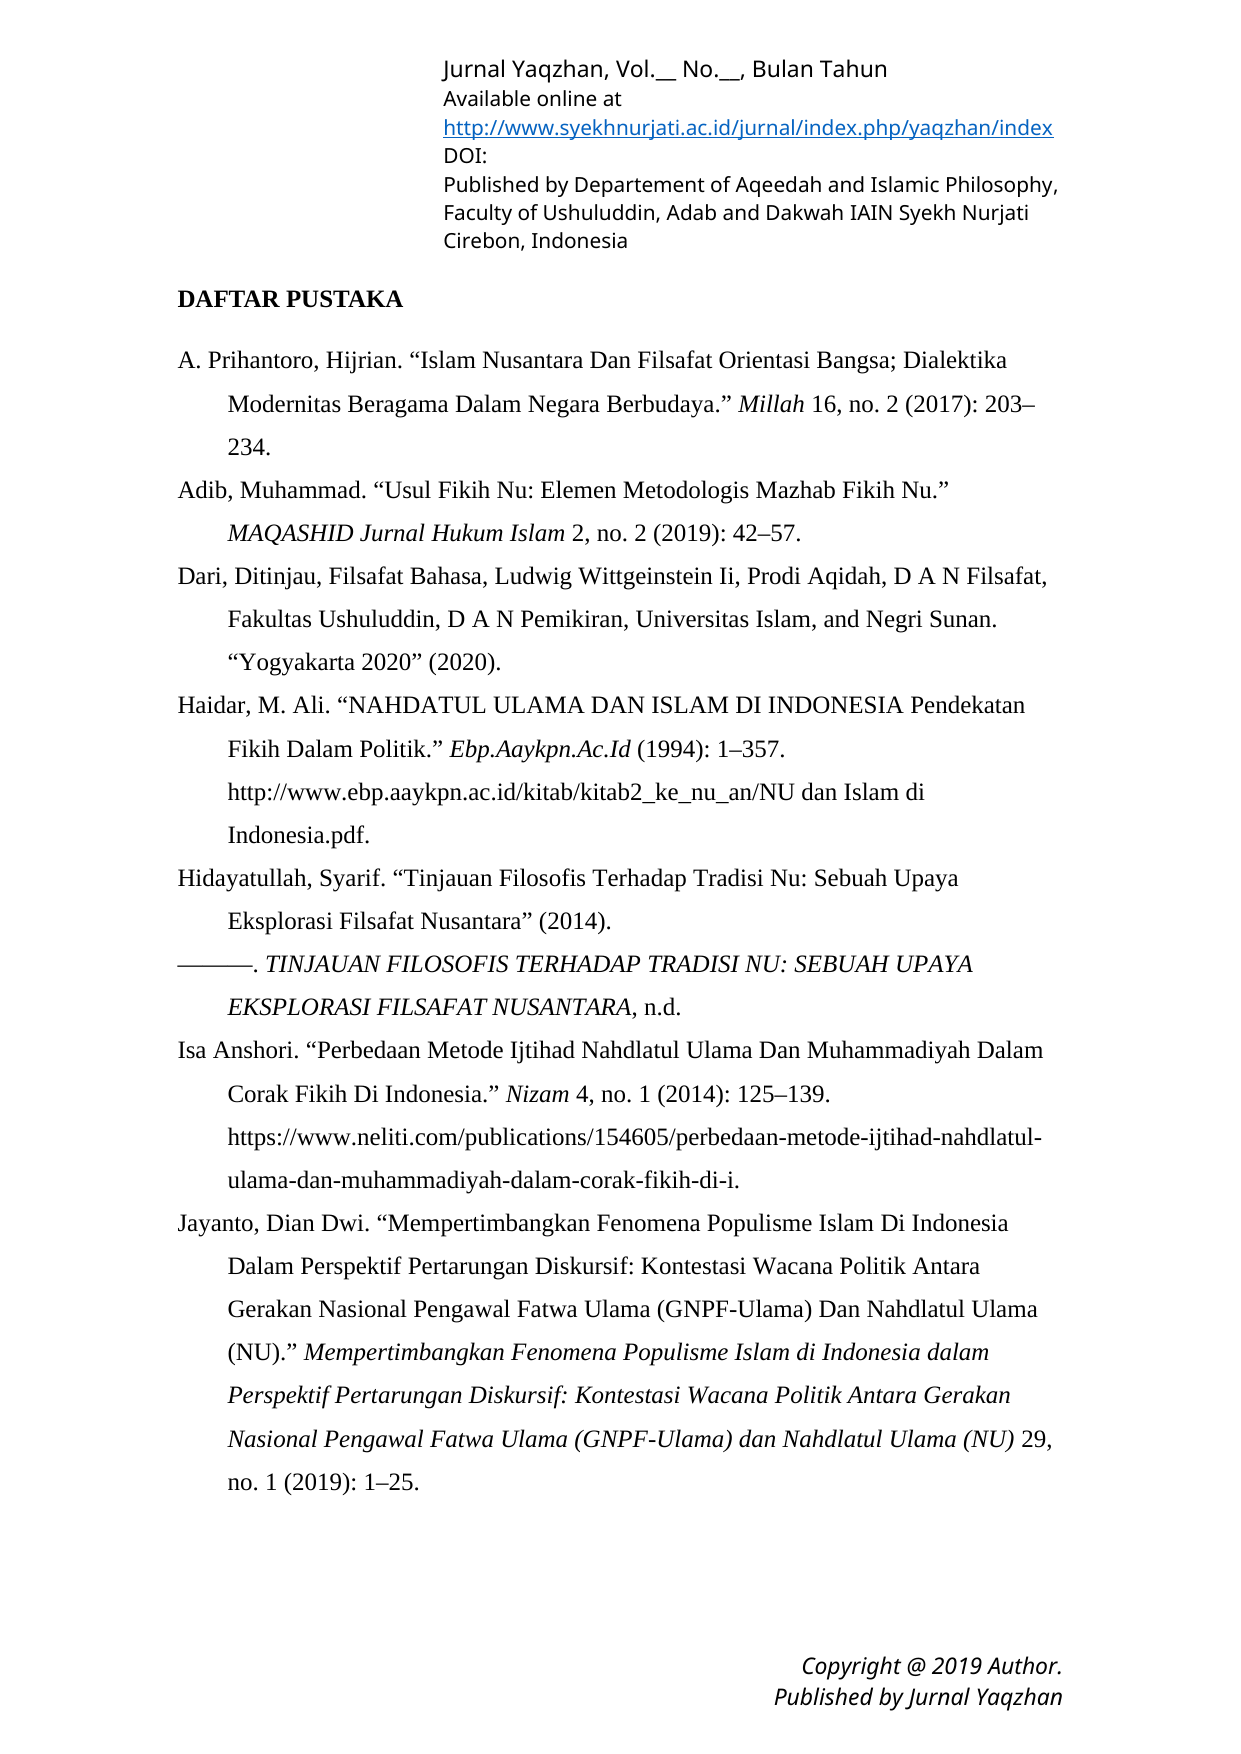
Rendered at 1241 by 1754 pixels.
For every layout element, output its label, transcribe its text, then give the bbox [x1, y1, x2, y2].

text ———. TINJAUAN FILOSOFIS TERHADAP TRADISI NU: SEBUAH UPAYA EKSPLORASI FILSAFAT NUSANTARA, n.d. [177, 949, 1063, 1021]
text Dari, Ditinjau, Filsafat Bahasa, Ludwig Wittgeinstein Ii, Prodi Aqidah, D A N Filsafat, Fakultas Ushuluddin, D A N Pemikiran, Universitas Islam, and Negri Sunan. “Yogyakarta 2020” (2020). [177, 561, 1063, 676]
subtitle DAFTAR PUSTAKA [177, 284, 1063, 312]
text Jayanto, Dian Dwi. “Mempertimbangkan Fenomena Populisme Islam Di Indonesia Dalam Perspektif Pertarungan Diskursif: Kontestasi Wacana Politik Antara Gerakan Nasional Pengawal Fatwa Ulama (GNPF-Ulama) Dan Nahdlatul Ulama (NU).” Mempertimbangkan Fenomena Populisme Islam di Indonesia dalam Perspektif Pertarungan Diskursif: Kontestasi Wacana Politik Antara Gerakan Nasional Pengawal Fatwa Ulama (GNPF-Ulama) dan Nahdlatul Ulama (NU) 29, no. 1 (2019): 1–25. [177, 1208, 1063, 1496]
text Isa Anshori. “Perbedaan Metode Ijtihad Nahdlatul Ulama Dan Muhammadiyah Dalam Corak Fikih Di Indonesia.” Nizam 4, no. 1 (2014): 125–139. https://www.neliti.com/publications/154605/perbedaan-metode-ijtihad-nahdlatul-ulama-dan-muhammadiyah-dalam-corak-fikih-di-i. [177, 1036, 1063, 1194]
text Haidar, M. Ali. “NAHDATUL ULAMA DAN ISLAM DI INDONESIA Pendekatan Fikih Dalam Politik.” Ebp.Aaykpn.Ac.Id (1994): 1–357. http://www.ebp.aaykpn.ac.id/kitab/kitab2_ke_nu_an/NU dan Islam di Indonesia.pdf. [177, 691, 1063, 849]
text A. Prihantoro, Hijrian. “Islam Nusantara Dan Filsafat Orientasi Bangsa; Dialektika Modernitas Beragama Dalam Negara Berbudaya.” Millah 16, no. 2 (2017): 203–234. [177, 346, 1063, 461]
text Hidayatullah, Syarif. “Tinjauan Filosofis Terhadap Tradisi Nu: Sebuah Upaya Eksplorasi Filsafat Nusantara” (2014). [177, 863, 1063, 935]
text Adib, Muhammad. “Usul Fikih Nu: Elemen Metodologis Mazhab Fikih Nu.” MAQASHID Jurnal Hukum Islam 2, no. 2 (2019): 42–57. [177, 475, 1063, 547]
